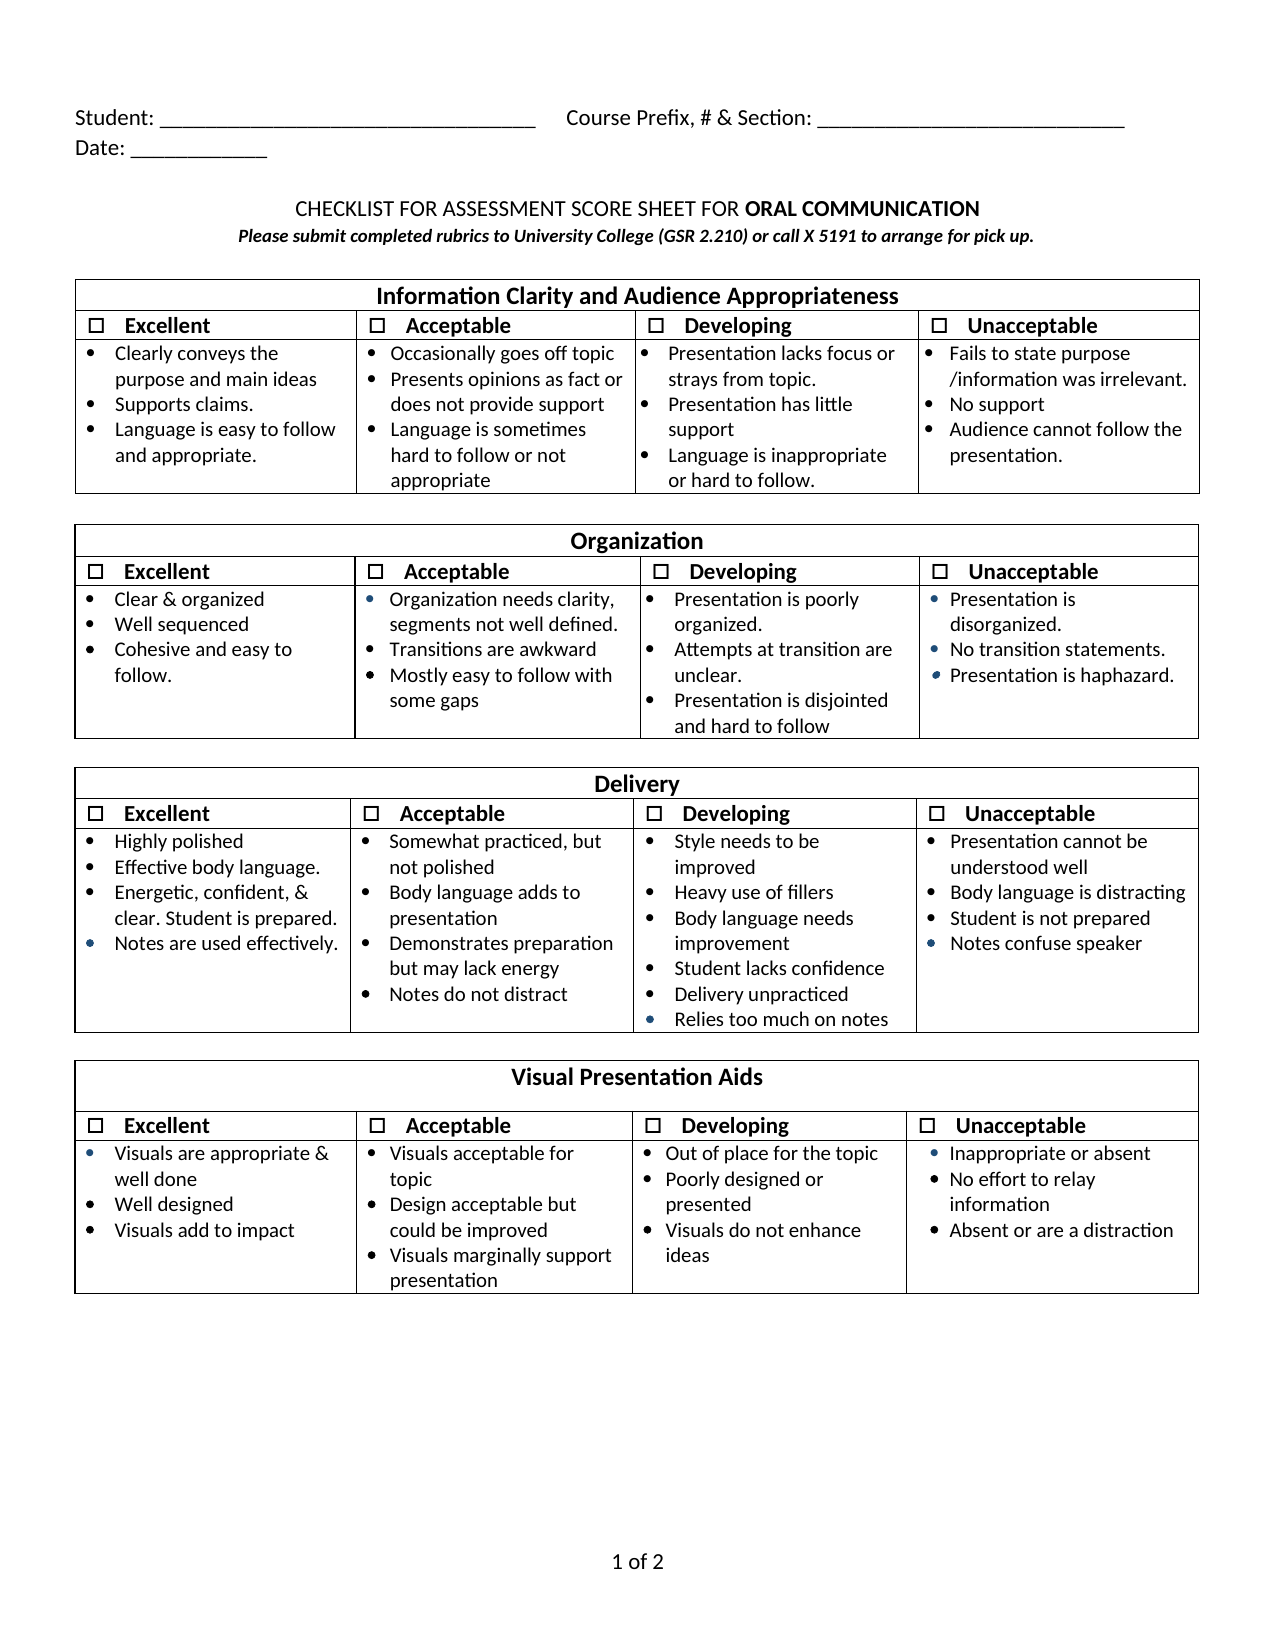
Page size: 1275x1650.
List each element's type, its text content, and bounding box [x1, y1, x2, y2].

table_cell Acceptable [356, 557, 640, 585]
table_cell Occasionally goes off topic Presents opinions as fact or does not provide support Language is sometimes hard to follow or not appropriate [357, 340, 635, 493]
table_header Visual Presentation Aids [76, 1061, 1198, 1111]
text Date: ____________ [75, 133, 1200, 161]
table_cell Developing [633, 1112, 906, 1139]
table_cell Somewhat practiced, but not polished Body language adds to presentation Demonstrates preparation but may lack energy Notes do not distract [351, 829, 633, 1032]
table_cell Clear & organized Well sequenced Cohesive and easy to follow. [76, 586, 354, 738]
table_cell Visuals are appropriate & well done Well designed Visuals add to impact [76, 1141, 356, 1293]
table_cell Clearly conveys the purpose and main ideas Supports claims. Language is easy to follow and appropriate. [76, 340, 356, 493]
table_header Organization [76, 525, 1198, 556]
table_cell Fails to state purpose /information was irrelevant. No support Audience cannot follow the presentation. [919, 340, 1199, 493]
table_cell Unacceptable [917, 799, 1198, 827]
table_cell Acceptable [351, 799, 633, 827]
table_cell Out of place for the topic Poorly designed or presented Visuals do not enhance ideas [633, 1141, 906, 1293]
table_cell Presentation is disorganized. No transition statements. Presentation is haphazard. [920, 586, 1198, 738]
table_cell Excellent [76, 557, 354, 585]
table_cell Organization needs clarity, segments not well defined. Transitions are awkward Mostly easy to follow with some gaps [356, 586, 640, 738]
table_cell Developing [634, 799, 916, 827]
table_header Information Clarity and Audience Appropriateness [76, 280, 1199, 310]
table_cell Acceptable [357, 311, 635, 339]
table_cell Excellent [76, 799, 350, 827]
table_cell Excellent [76, 1112, 356, 1139]
table_cell Acceptable [357, 1112, 632, 1139]
text Student: _________________________________ Course Prefix, # & Section: ___________________________ [75, 103, 1200, 131]
table_cell Presentation cannot be understood well Body language is distracting Student is not prepared Notes confuse speaker [917, 829, 1198, 1032]
table_cell Style needs to be improved Heavy use of fillers Body language needs improvement Student lacks confidence Delivery unpracticed Relies too much on notes [634, 829, 916, 1032]
text CHECKLIST FOR ASSESSMENT SCORE SHEET FOR ORAL COMMUNICATION [75, 194, 1200, 222]
table_cell Visuals acceptable for topic Design acceptable but could be improved Visuals marginally support presentation [357, 1141, 632, 1293]
table_cell Unacceptable [907, 1112, 1198, 1139]
table_cell Developing [636, 311, 918, 339]
text Please submit completed rubrics to University College (GSR 2.210) or call X 5191 to arrange for pick up. [75, 224, 1200, 247]
table_cell Presentation is poorly organized. Attempts at transition are unclear. Presentation is disjointed and hard to follow [641, 586, 919, 738]
table_cell Inappropriate or absent No effort to relay information Absent or are a distraction [907, 1141, 1198, 1293]
table_cell Excellent [76, 311, 356, 339]
table_cell Unacceptable [919, 311, 1199, 339]
table_cell Highly polished Effective body language. Energetic, confident, & clear. Student is prepared. Notes are used effectively. [76, 829, 350, 1032]
table_cell Developing [641, 557, 919, 585]
table_header Delivery [76, 768, 1198, 798]
table_cell Unacceptable [920, 557, 1198, 585]
table_cell Presentation lacks focus or strays from topic. Presentation has little support Language is inappropriate or hard to follow. [636, 340, 918, 493]
